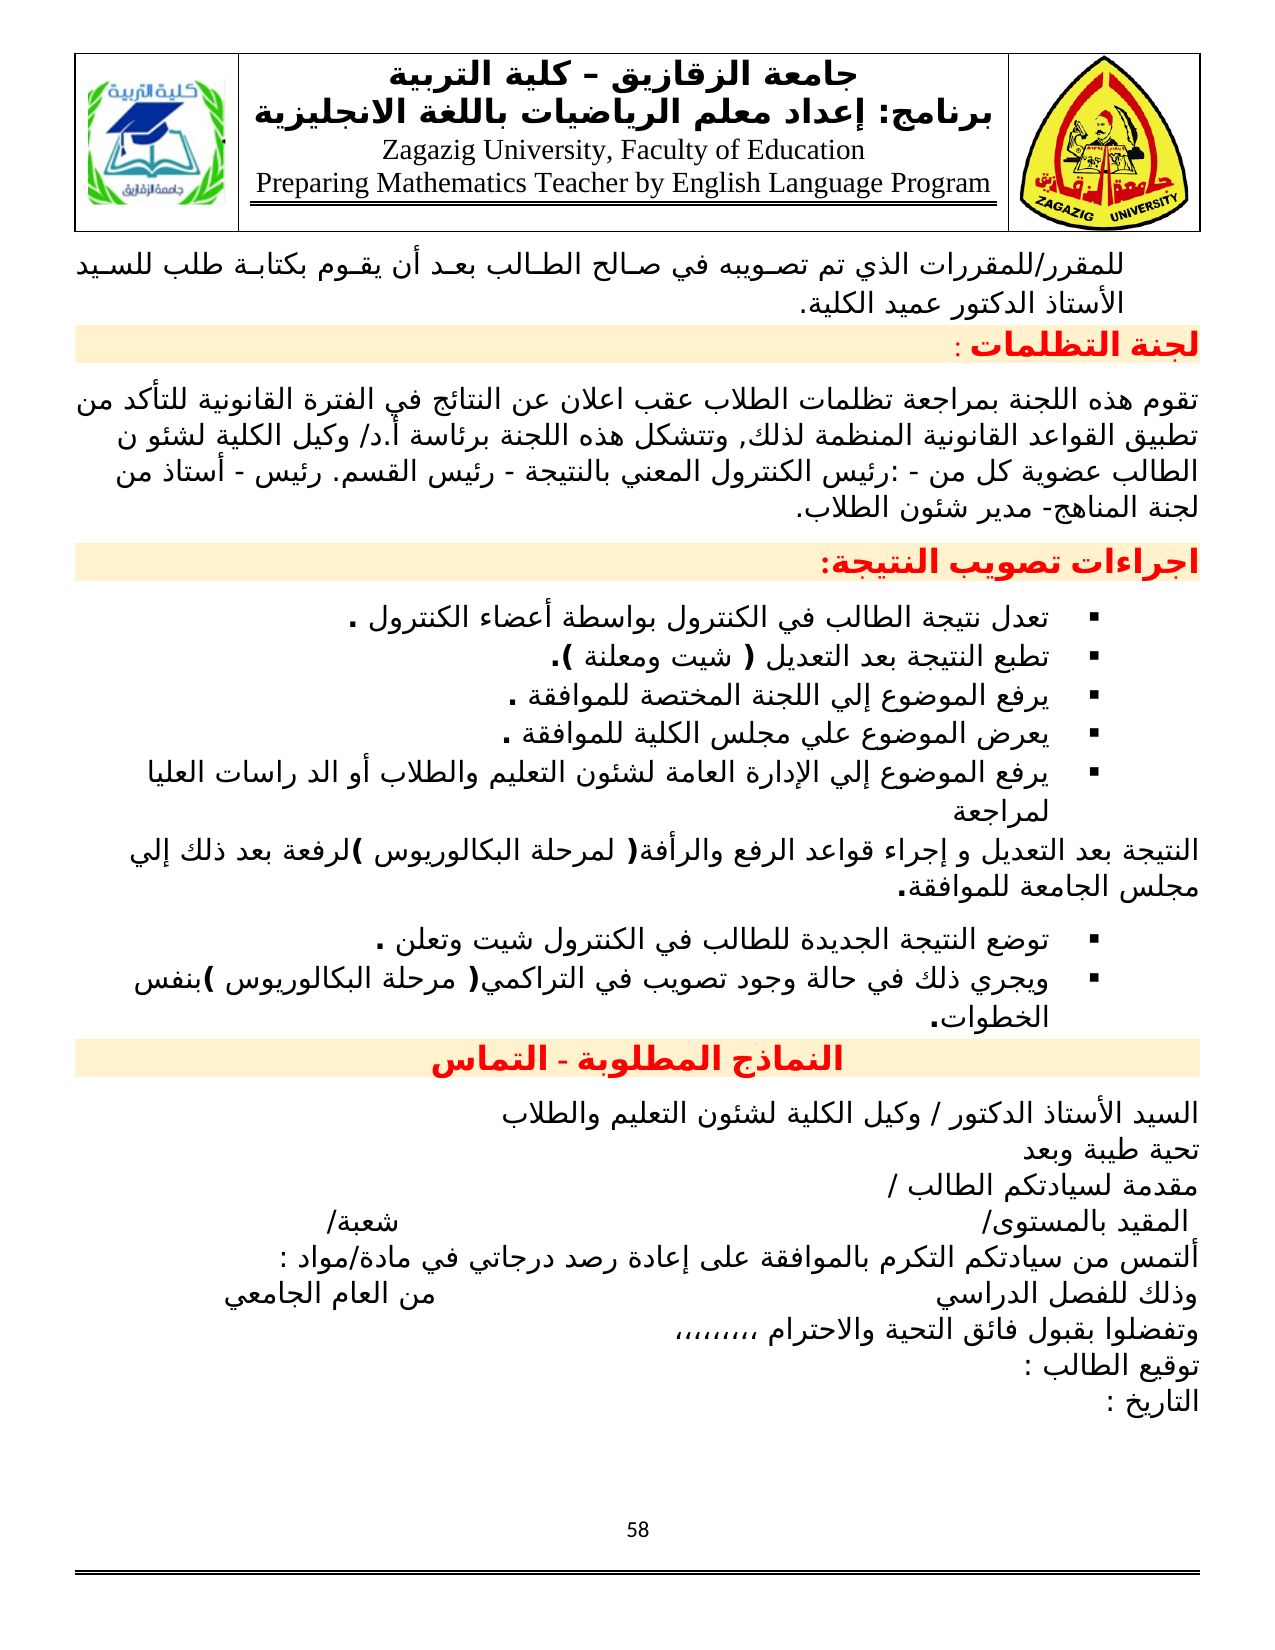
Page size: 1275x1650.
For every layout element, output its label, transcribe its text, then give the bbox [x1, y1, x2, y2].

text تقوم هذه اللجنة بمراجعة تظلمات الطلاب عقب اعلان عن النتائج في الفترة القانونية للتأكد من تطبيق القواعد القانونية المنظمة لذلك, وتتشكل هذه اللجنة برئاسة أ.د/ وكيل الكلية لشئو ن الطالب عضوية كل من - :رئيس الكنترول المعني بالنتيجة - رئيس القسم. رئيس - أستاذ من لجنة المناهج- مدير شئون الطلاب. [75, 382, 1200, 524]
text التاريخ : [75, 1384, 1200, 1418]
list توضع النتيجة الجديدة للطالب في الكنترول شيت وتعلن . [75, 922, 1087, 956]
text توقيع الطالب : [75, 1348, 1200, 1382]
text المقيد بالمستوى/ شعبة/ [75, 1204, 1200, 1238]
list ويجري ذلك في حالة وجود تصويب في التراكمي( مرحلة البكالوريوس )بنفس الخطوات. [75, 961, 1087, 1034]
list تطبع النتيجة بعد التعديل ( شيت ومعلنة ). [75, 639, 1087, 673]
picture [88, 79, 226, 206]
picture [1019, 54, 1189, 231]
text لجنة التظلمات : [75, 325, 1200, 363]
text مقدمة لسيادتكم الطالب / [75, 1168, 1200, 1202]
list تعدل نتيجة الطالب في الكنترول بواسطة أعضاء الكنترول . [75, 600, 1087, 634]
text وذلك للفصل الدراسي من العام الجامعي [75, 1276, 1200, 1310]
text اجراءات تصويب النتيجة: [75, 543, 1200, 581]
list يرفع الموضوع إلي اللجنة المختصة للموافقة . [75, 678, 1087, 712]
text تحية طيبة وبعد [75, 1132, 1200, 1166]
text النماذج المطلوبة - التماس [75, 1039, 1200, 1077]
list يرفع الموضوع إلي الإدارة العامة لشئون التعليم والطلاب أو الد راسات العليا لمراجعة [75, 756, 1087, 829]
text النتيجة بعد التعديل و إجراء قواعد الرفع والرأفة( لمرحلة البكالوريوس )لرفعة بعد ذلك إلي مجلس الجامعة للموافقة. [75, 834, 1200, 904]
list يعرض الموضوع علي مجلس الكلية للموافقة . [75, 717, 1087, 751]
text ألتمس من سيادتكم التكرم بالموافقة على إعادة رصد درجاتي في مادة/مواد : [75, 1240, 1200, 1274]
text السيد الأستاذ الدكتور / وكيل الكلية لشئون التعليم والطلاب [75, 1096, 1200, 1130]
text وتفضلوا بقبول فائق التحية والاحترام ،،،،،،،،، [75, 1312, 1200, 1346]
